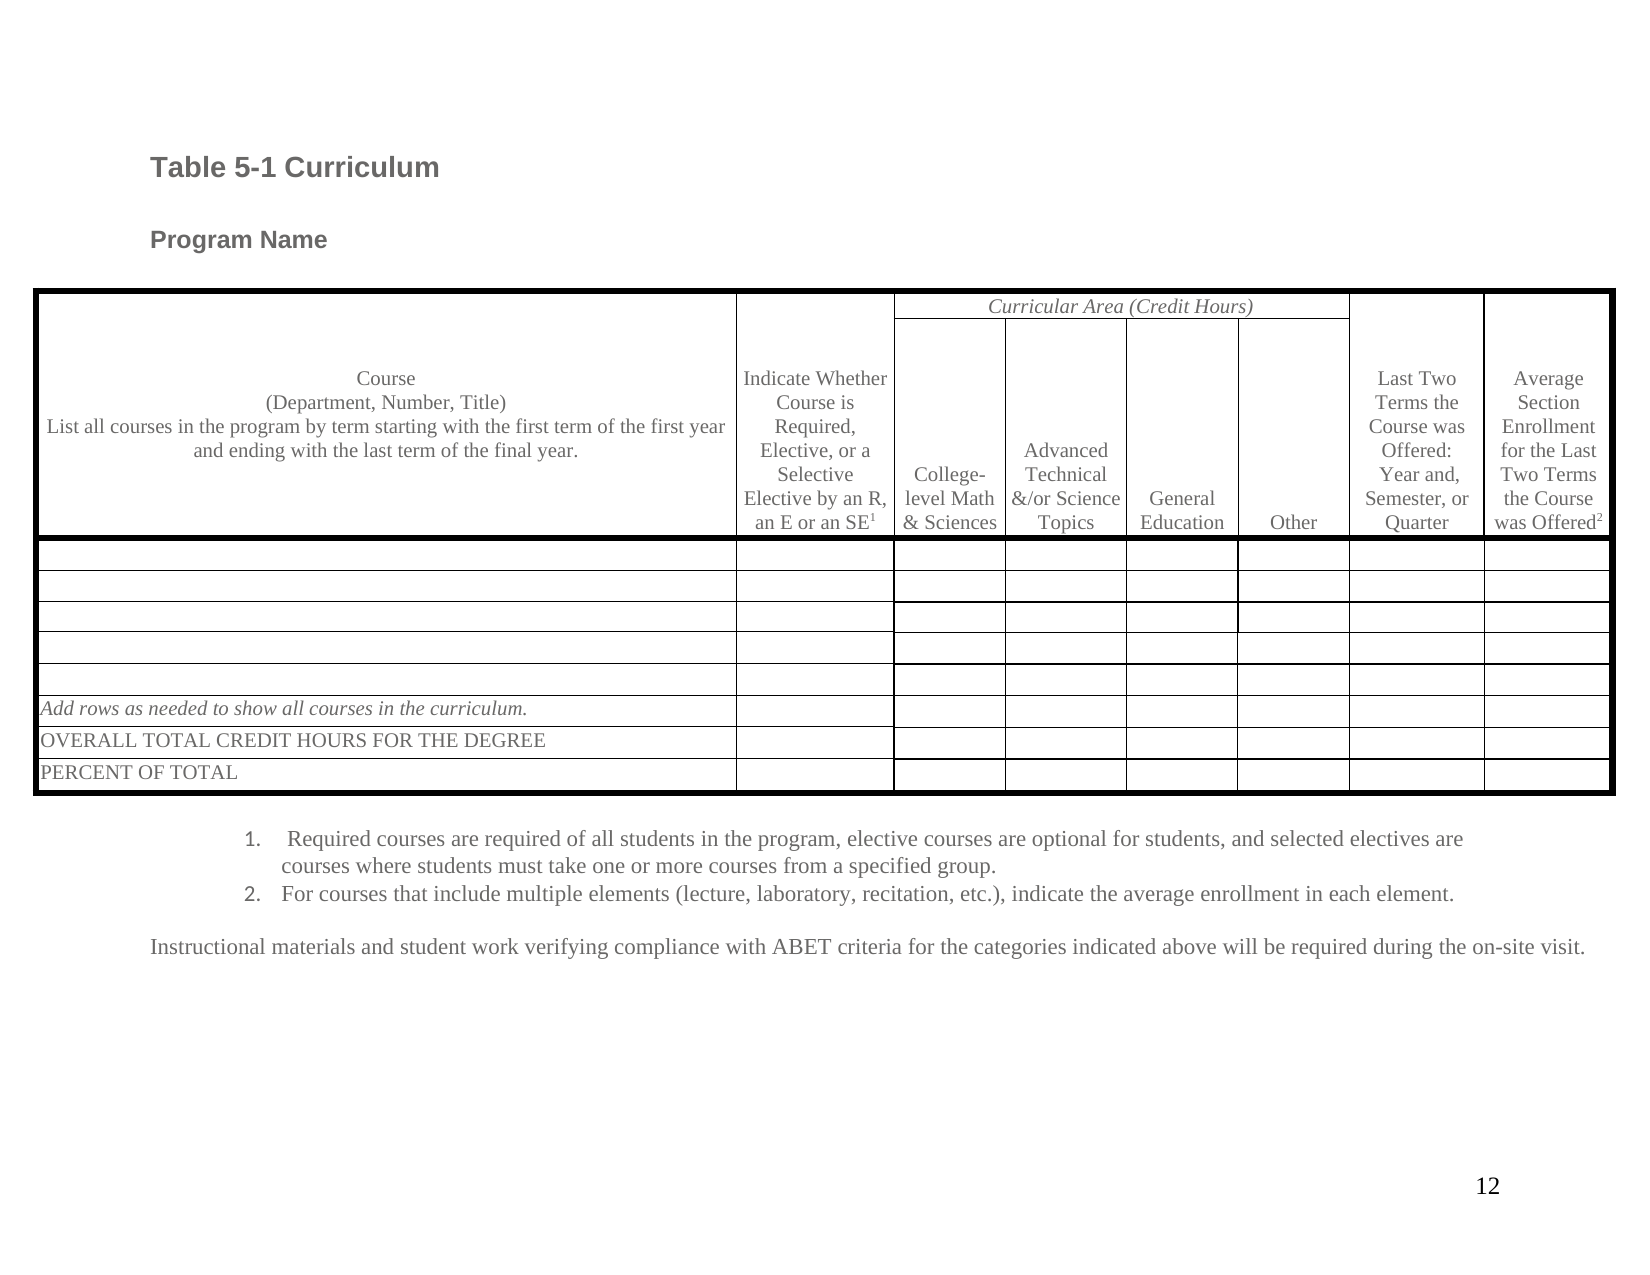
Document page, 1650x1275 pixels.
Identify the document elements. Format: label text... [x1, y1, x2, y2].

table_cell [1238, 633, 1349, 663]
table_cell [1006, 603, 1126, 631]
table_cell [1238, 665, 1349, 695]
table_cell [1485, 633, 1609, 663]
table_cell [737, 602, 893, 631]
table_cell [895, 760, 1005, 790]
table_cell [1239, 571, 1349, 601]
table_cell [1006, 665, 1126, 695]
text Instructional materials and student work verifying compliance with ABET criteria for the categories indicated above will be required during the on-site visit. [150, 933, 1650, 959]
table_cell [1350, 571, 1484, 601]
table_cell [1485, 665, 1609, 695]
table_cell [1238, 696, 1349, 726]
table_cell [895, 665, 1005, 695]
table_cell [1238, 760, 1349, 790]
table_cell [1006, 696, 1126, 726]
table_cell [737, 759, 893, 790]
table_header Curricular Area (Credit Hours) [895, 294, 1349, 318]
table_cell [1239, 541, 1349, 569]
table_cell [737, 727, 893, 758]
table_cell [1127, 760, 1237, 790]
table_cell [737, 632, 893, 663]
table_cell [1006, 571, 1126, 601]
table_cell [1485, 603, 1609, 631]
table_cell [1127, 665, 1237, 695]
table_cell [1350, 603, 1484, 631]
list Required courses are required of all students in the program, elective courses are optional for students, and selected electives are courses where students must take one or more courses from a specified group. [244, 824, 1500, 879]
table_header Course (Department, Number, Title) List all courses in the program by term starting with the first term of the first year and ending with the last term of the final year. [39, 294, 736, 534]
table_cell [1485, 696, 1609, 726]
table_cell [895, 571, 1005, 601]
table_cell [39, 632, 736, 663]
table_cell [1238, 728, 1349, 758]
table_cell [737, 696, 893, 726]
table_cell Advanced Technical &/or Science Topics [1006, 319, 1126, 534]
table_cell Other [1239, 319, 1349, 534]
table_cell [895, 541, 1005, 569]
list For courses that include multiple elements (lecture, laboratory, recitation, etc.), indicate the average enrollment in each element. [244, 879, 1500, 907]
table_header Average Section Enrollment for the Last Two Terms the Course was Offered2 [1485, 294, 1609, 534]
table_cell [1485, 760, 1609, 790]
table_cell [1485, 541, 1609, 569]
table_cell [1127, 603, 1237, 631]
table_cell [39, 602, 736, 631]
table_cell [895, 603, 1005, 631]
table_cell [895, 633, 1005, 663]
table_header Last Two Terms the Course was Offered: Year and, Semester, or Quarter [1350, 294, 1483, 534]
table_cell [895, 696, 1005, 726]
table_cell [1350, 541, 1484, 569]
table_cell [1127, 728, 1237, 758]
table_cell [1006, 728, 1126, 758]
text Table 5-1 Curriculum [150, 150, 1500, 183]
table_cell College-level Math & Sciences [895, 319, 1005, 534]
table_cell [1485, 728, 1609, 758]
table_cell [1006, 633, 1126, 663]
table_cell [1239, 603, 1349, 631]
table_cell [39, 541, 736, 569]
table_cell [1485, 571, 1609, 601]
table_cell Add rows as needed to show all courses in the curriculum. [39, 696, 736, 726]
table_cell OVERALL TOTAL CREDIT HOURS FOR THE DEGREE [39, 727, 736, 758]
table_cell [1350, 665, 1484, 695]
table_cell [39, 571, 736, 601]
table_cell [1350, 696, 1484, 726]
table_cell [39, 664, 736, 695]
table_cell [1006, 541, 1126, 569]
table_cell [1350, 760, 1484, 790]
table_cell [895, 728, 1005, 758]
table_cell [1006, 760, 1126, 790]
table_cell [1127, 696, 1237, 726]
table_cell [1350, 633, 1484, 663]
text Program Name [150, 225, 1500, 253]
table_cell [737, 571, 893, 601]
table_cell PERCENT OF TOTAL [39, 759, 736, 790]
table_header Indicate Whether Course is Required, Elective, or a Selective Elective by an R, an E or an SE1 [737, 294, 894, 534]
table_cell [1127, 571, 1237, 601]
table_cell [1350, 728, 1484, 758]
table_cell [1127, 633, 1237, 663]
table_cell [737, 664, 893, 695]
table_cell General Education [1127, 319, 1238, 534]
table_cell [737, 541, 893, 569]
table_cell [1127, 541, 1237, 569]
